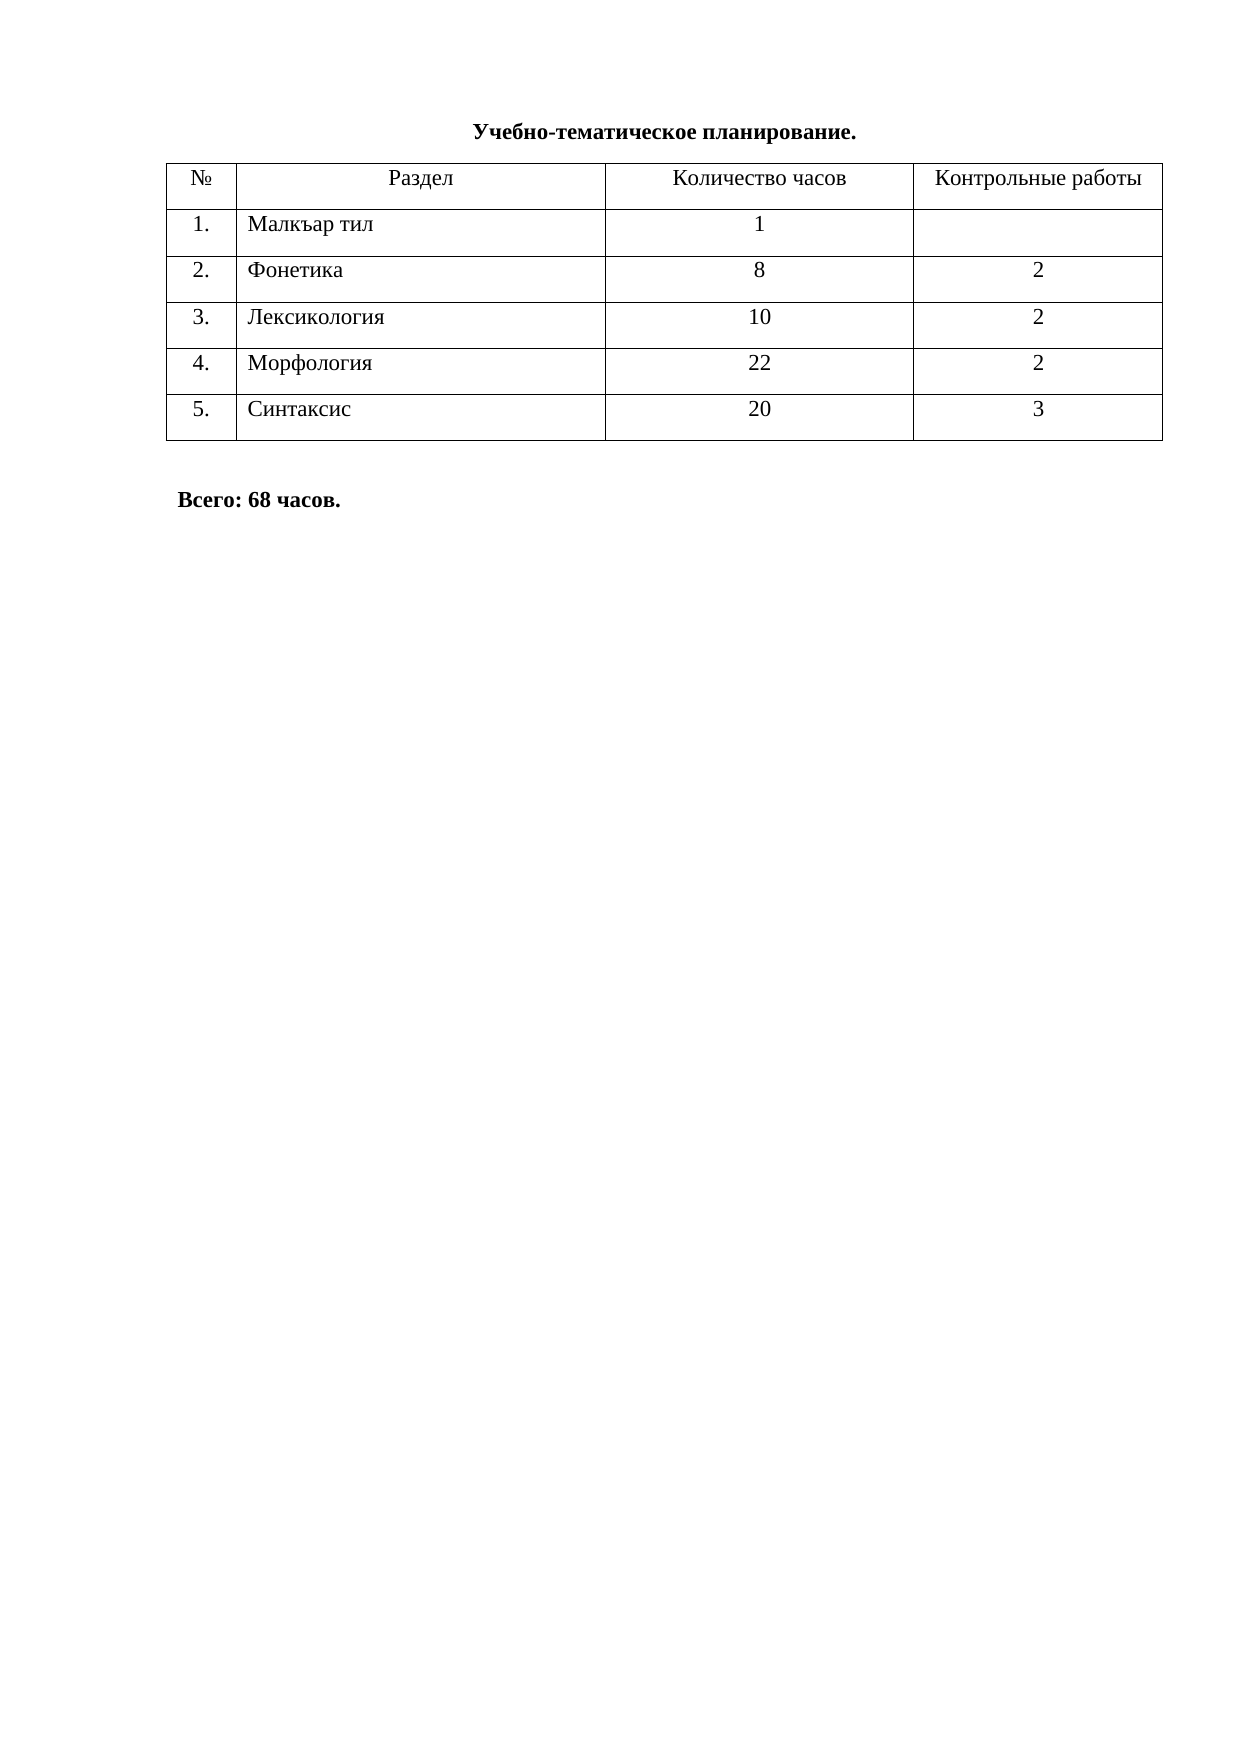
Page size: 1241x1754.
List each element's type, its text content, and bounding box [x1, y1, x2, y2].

text Всего: 68 часов. [177, 486, 1152, 513]
table_cell 4. [167, 349, 236, 394]
table_cell 8 [606, 257, 913, 302]
table_cell 1 [606, 210, 913, 256]
table_cell Лексикология [237, 303, 605, 348]
table_cell 2 [914, 257, 1162, 302]
text Учебно-тематическое планирование. [177, 118, 1152, 144]
table_cell 1. [167, 210, 236, 256]
table_cell 10 [606, 303, 913, 348]
table_header Количество часов [606, 164, 913, 209]
table_cell [914, 210, 1162, 256]
table_cell 3. [167, 303, 236, 348]
table_header № [167, 164, 236, 209]
table_cell 3 [914, 395, 1162, 440]
table_cell Фонетика [237, 257, 605, 302]
table_cell 2 [914, 349, 1162, 394]
table_cell 2. [167, 257, 236, 302]
table_cell Синтаксис [237, 395, 605, 440]
table_cell 2 [914, 303, 1162, 348]
table_header Раздел [237, 164, 605, 209]
table_cell 5. [167, 395, 236, 440]
table_header Контрольные работы [914, 164, 1162, 209]
table_cell 20 [606, 395, 913, 440]
table_cell Морфология [237, 349, 605, 394]
table_cell 22 [606, 349, 913, 394]
table_cell Малкъар тил [237, 210, 605, 256]
